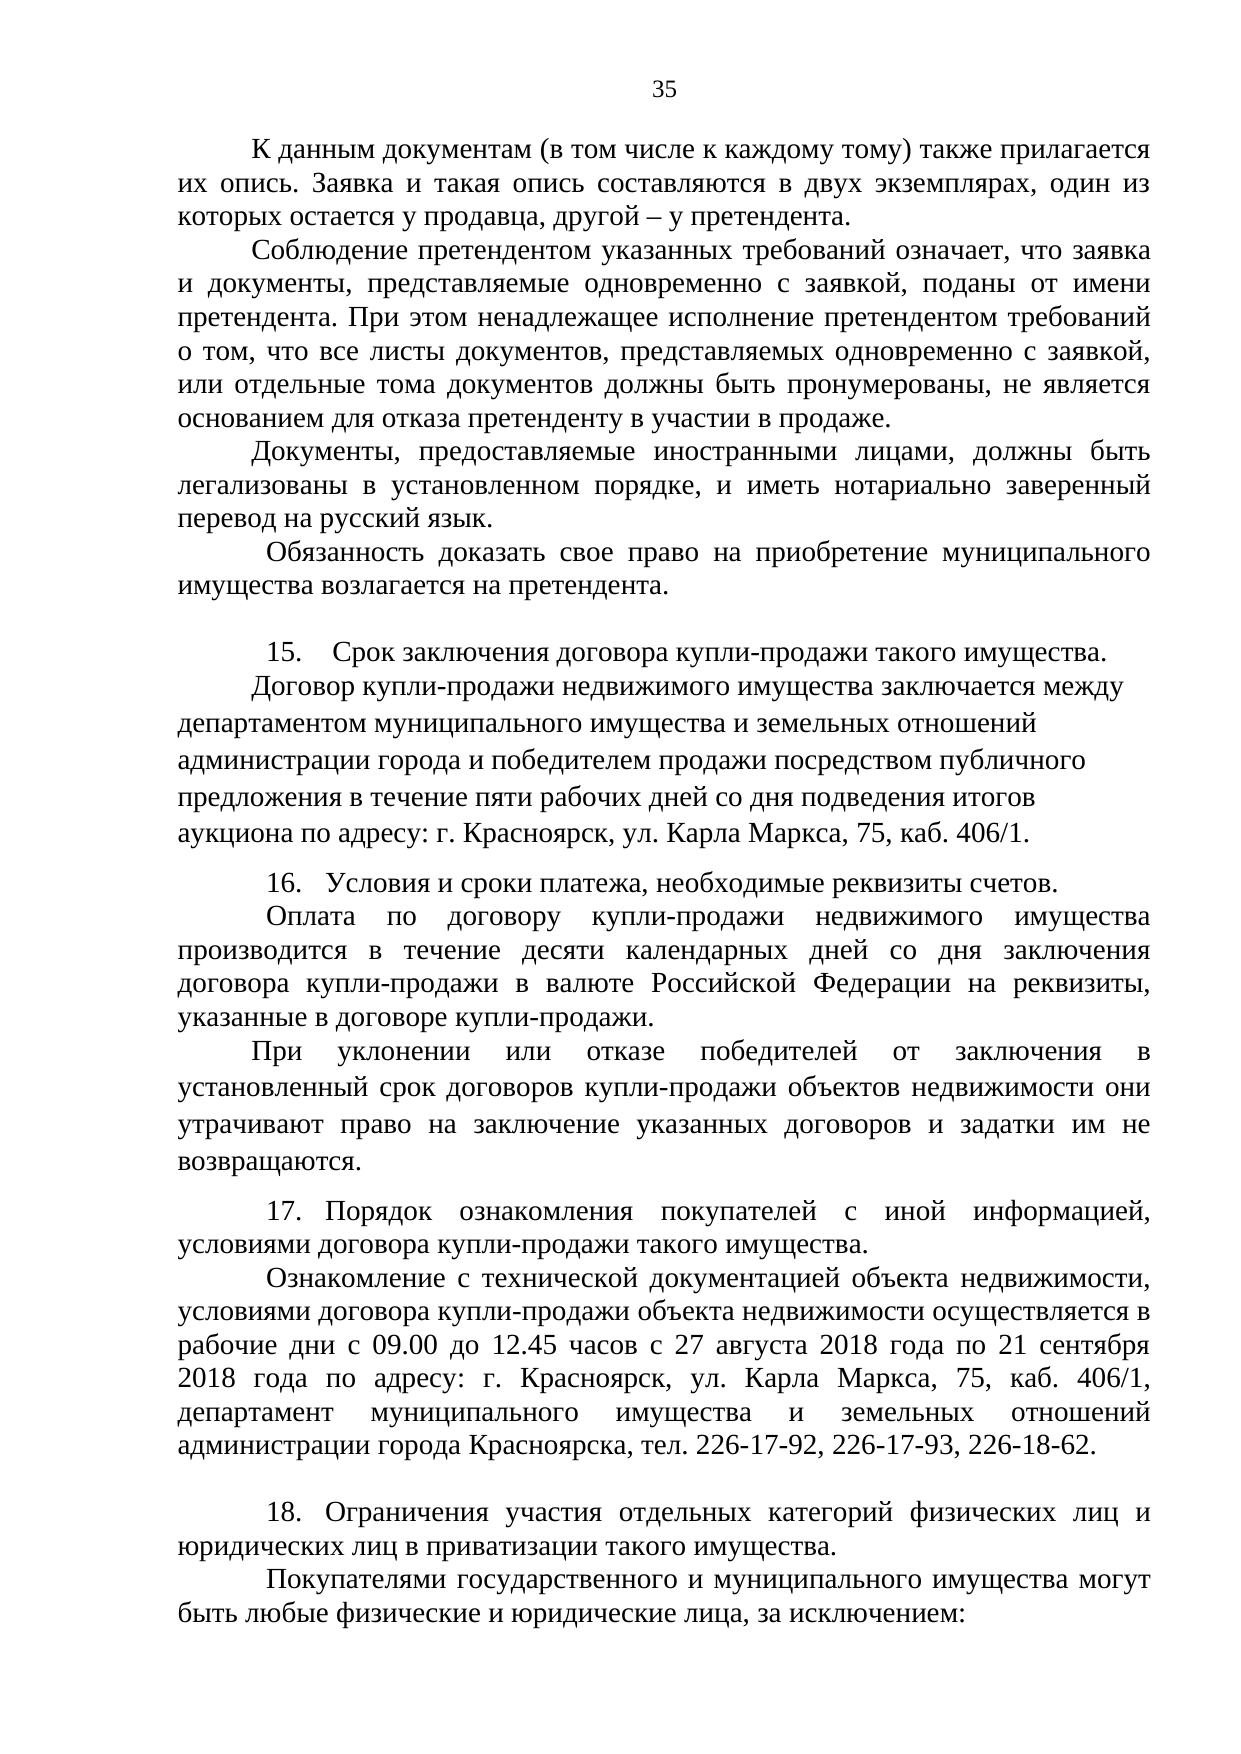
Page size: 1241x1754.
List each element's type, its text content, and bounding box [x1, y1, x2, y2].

text Договор купли-продажи недвижимого имущества заключается между департаментом муниципального имущества и земельных отношений администрации города и победителем продажи посредством публичного предложения в течение пяти рабочих дней со дня подведения итогов аукциона по адресу: г. Красноярск, ул. Карла Маркса, 75, каб. 406/1. [177, 668, 1152, 849]
text Покупателями государственного и муниципального имущества могут быть любые физические и юридические лица, за исключением: [177, 1562, 1152, 1629]
list Условия и сроки платежа, необходимые реквизиты счетов. [177, 865, 1152, 898]
text Документы, предоставляемые иностранными лицами, должны быть легализованы в установленном порядке, и иметь нотариально заверенный перевод на русский язык. [177, 433, 1152, 534]
text Соблюдение претендентом указанных требований означает, что заявка и документы, представляемые одновременно с заявкой, поданы от имени претендента. При этом ненадлежащее исполнение претендентом требований о том, что все листы документов, представляемых одновременно с заявкой, или отдельные тома документов должны быть пронумерованы, не является основанием для отказа претенденту в участии в продаже. [177, 232, 1152, 433]
list Ограничения участия отдельных категорий физических лиц и юридических лиц в приватизации такого имущества. [177, 1494, 1152, 1562]
text При уклонении или отказе победителей от заключения в установленный срок договоров купли-продажи объектов недвижимости они утрачивают право на заключение указанных договоров и задатки им не возвращаются. [177, 1033, 1152, 1177]
list Порядок ознакомления покупателей с иной информацией, условиями договора купли-продажи такого имущества. [177, 1193, 1152, 1260]
text Обязанность доказать свое право на приобретение муниципального имущества возлагается на претендента. [177, 534, 1152, 601]
text Оплата по договору купли-продажи недвижимого имущества производится в течение десяти календарных дней со дня заключения договора купли-продажи в валюте Российской Федерации на реквизиты, указанные в договоре купли-продажи. [177, 898, 1152, 1033]
list Срок заключения договора купли-продажи такого имущества. [177, 634, 1152, 668]
text Ознакомление с технической документацией объекта недвижимости, условиями договора купли-продажи объекта недвижимости осуществляется в рабочие дни с 09.00 до 12.45 часов с 27 августа 2018 года по 21 сентября 2018 года по адресу: г. Красноярск, ул. Карла Маркса, 75, каб. 406/1, департамент муниципального имущества и земельных отношений администрации города Красноярска, тел. 226-17-92, 226-17-93, 226-18-62. [177, 1260, 1152, 1461]
text К данным документам (в том числе к каждому тому) также прилагается их опись. Заявка и такая опись составляются в двух экземплярах, один из которых остается у продавца, другой – у претендента. [177, 131, 1152, 232]
